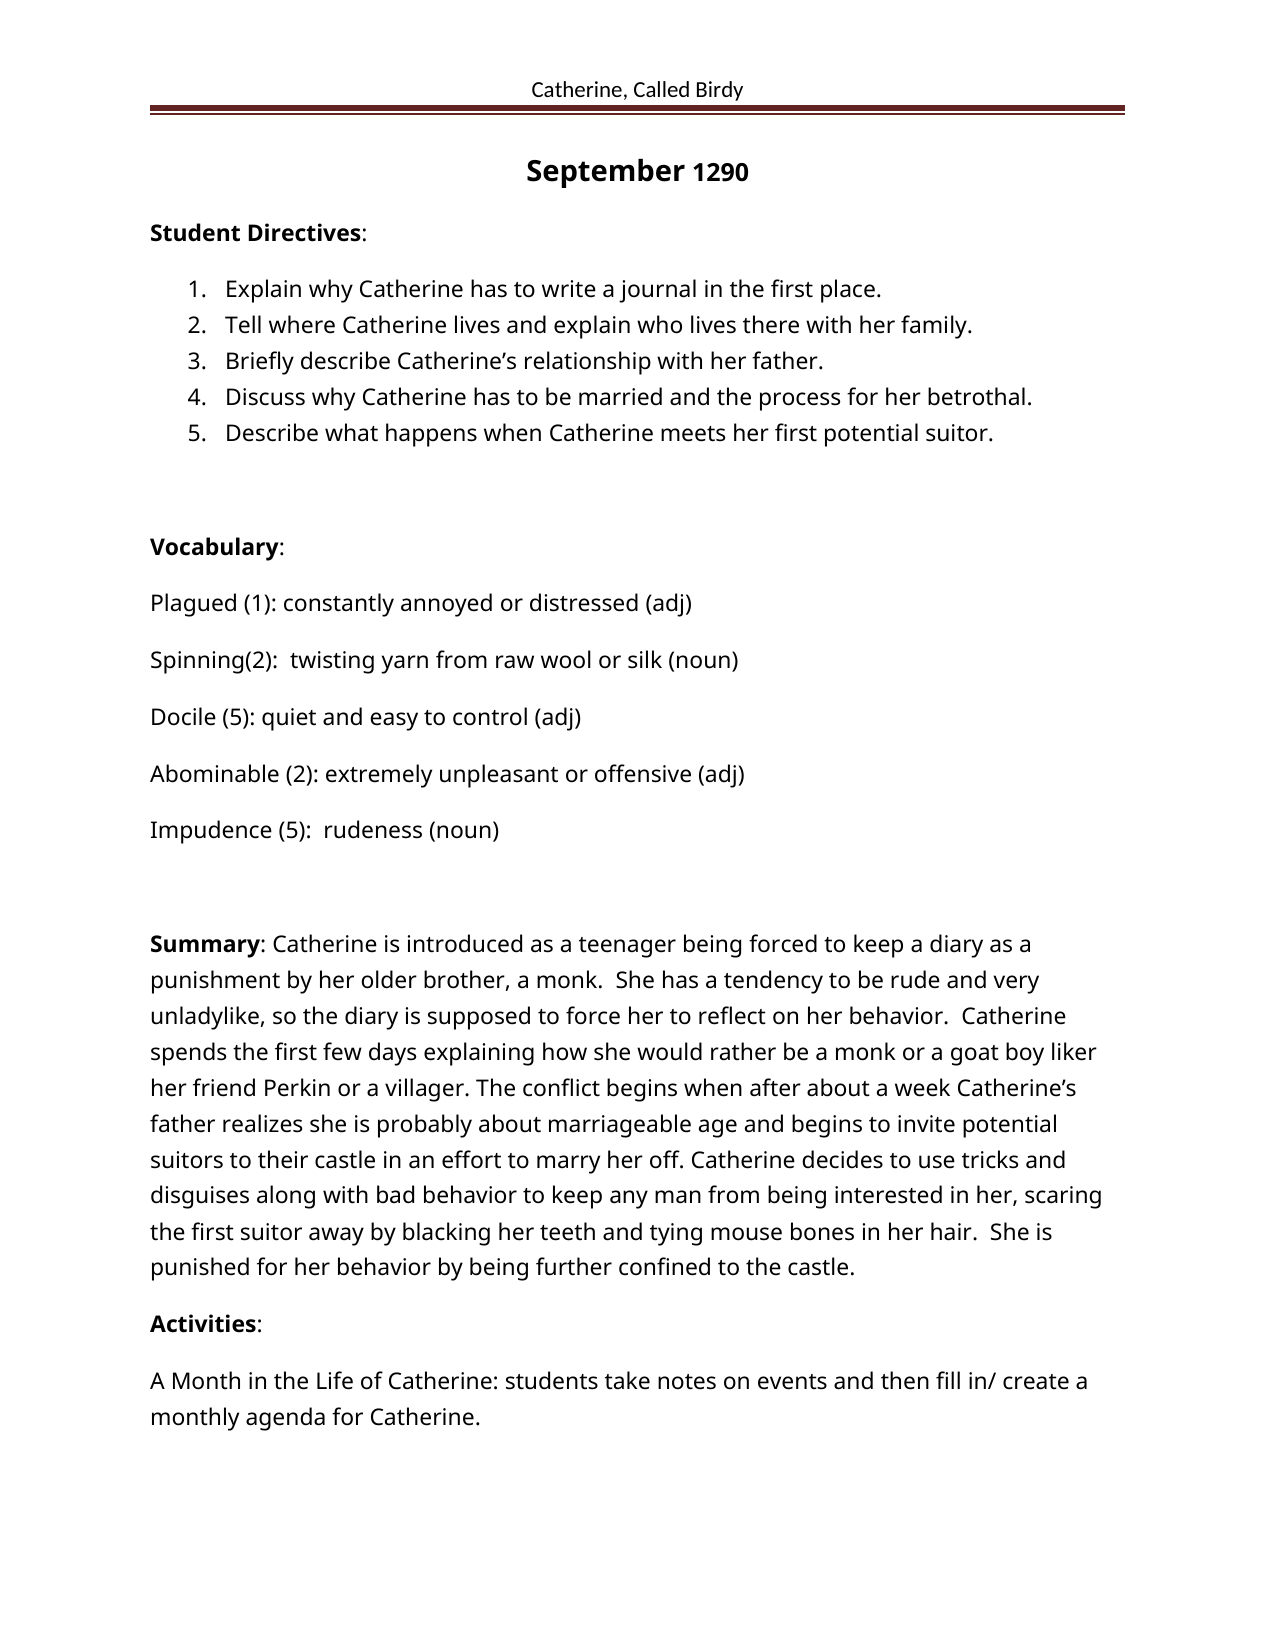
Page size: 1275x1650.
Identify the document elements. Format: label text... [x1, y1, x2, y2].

text Activities: [150, 1308, 1125, 1339]
text A Month in the Life of Catherine: students take notes on events and then fill in/ create a monthly agenda for Catherine. [150, 1365, 1125, 1432]
text Spinning(2): twisting yarn from raw wool or silk (noun) [150, 644, 1125, 675]
text Docile (5): quiet and easy to control (adj) [150, 701, 1125, 732]
text Vocabulary: [150, 531, 1125, 562]
list Tell where Catherine lives and explain who lives there with her family. [187, 309, 1125, 340]
list Briefly describe Catherine’s relationship with her father. [187, 345, 1125, 376]
text Plagued (1): constantly annoyed or distressed (adj) [150, 587, 1125, 618]
text Impudence (5): rudeness (noun) [150, 814, 1125, 846]
list Describe what happens when Catherine meets her first potential suitor. [187, 417, 1125, 448]
text September 1290 [150, 150, 1125, 190]
list Explain why Catherine has to write a journal in the first place. [187, 273, 1125, 304]
text Summary: Catherine is introduced as a teenager being forced to keep a diary as a punishment by her older brother, a monk. She has a tendency to be rude and very unladylike, so the diary is supposed to force her to reflect on her behavior. Catherine spends the first few days explaining how she would rather be a monk or a goat boy liker her friend Perkin or a villager. The conflict begins when after about a week Catherine’s father realizes she is probably about marriageable age and begins to invite potential suitors to their castle in an effort to marry her off. Catherine decides to use tricks and disguises along with bad behavior to keep any man from being interested in her, scaring the first suitor away by blacking her teeth and tying mouse bones in her hair. She is punished for her behavior by being further confined to the castle. [150, 928, 1125, 1283]
list Discuss why Catherine has to be married and the process for her betrothal. [187, 381, 1125, 412]
text Abominable (2): extremely unpleasant or offensive (adj) [150, 758, 1125, 789]
text Student Directives: [150, 216, 1125, 248]
